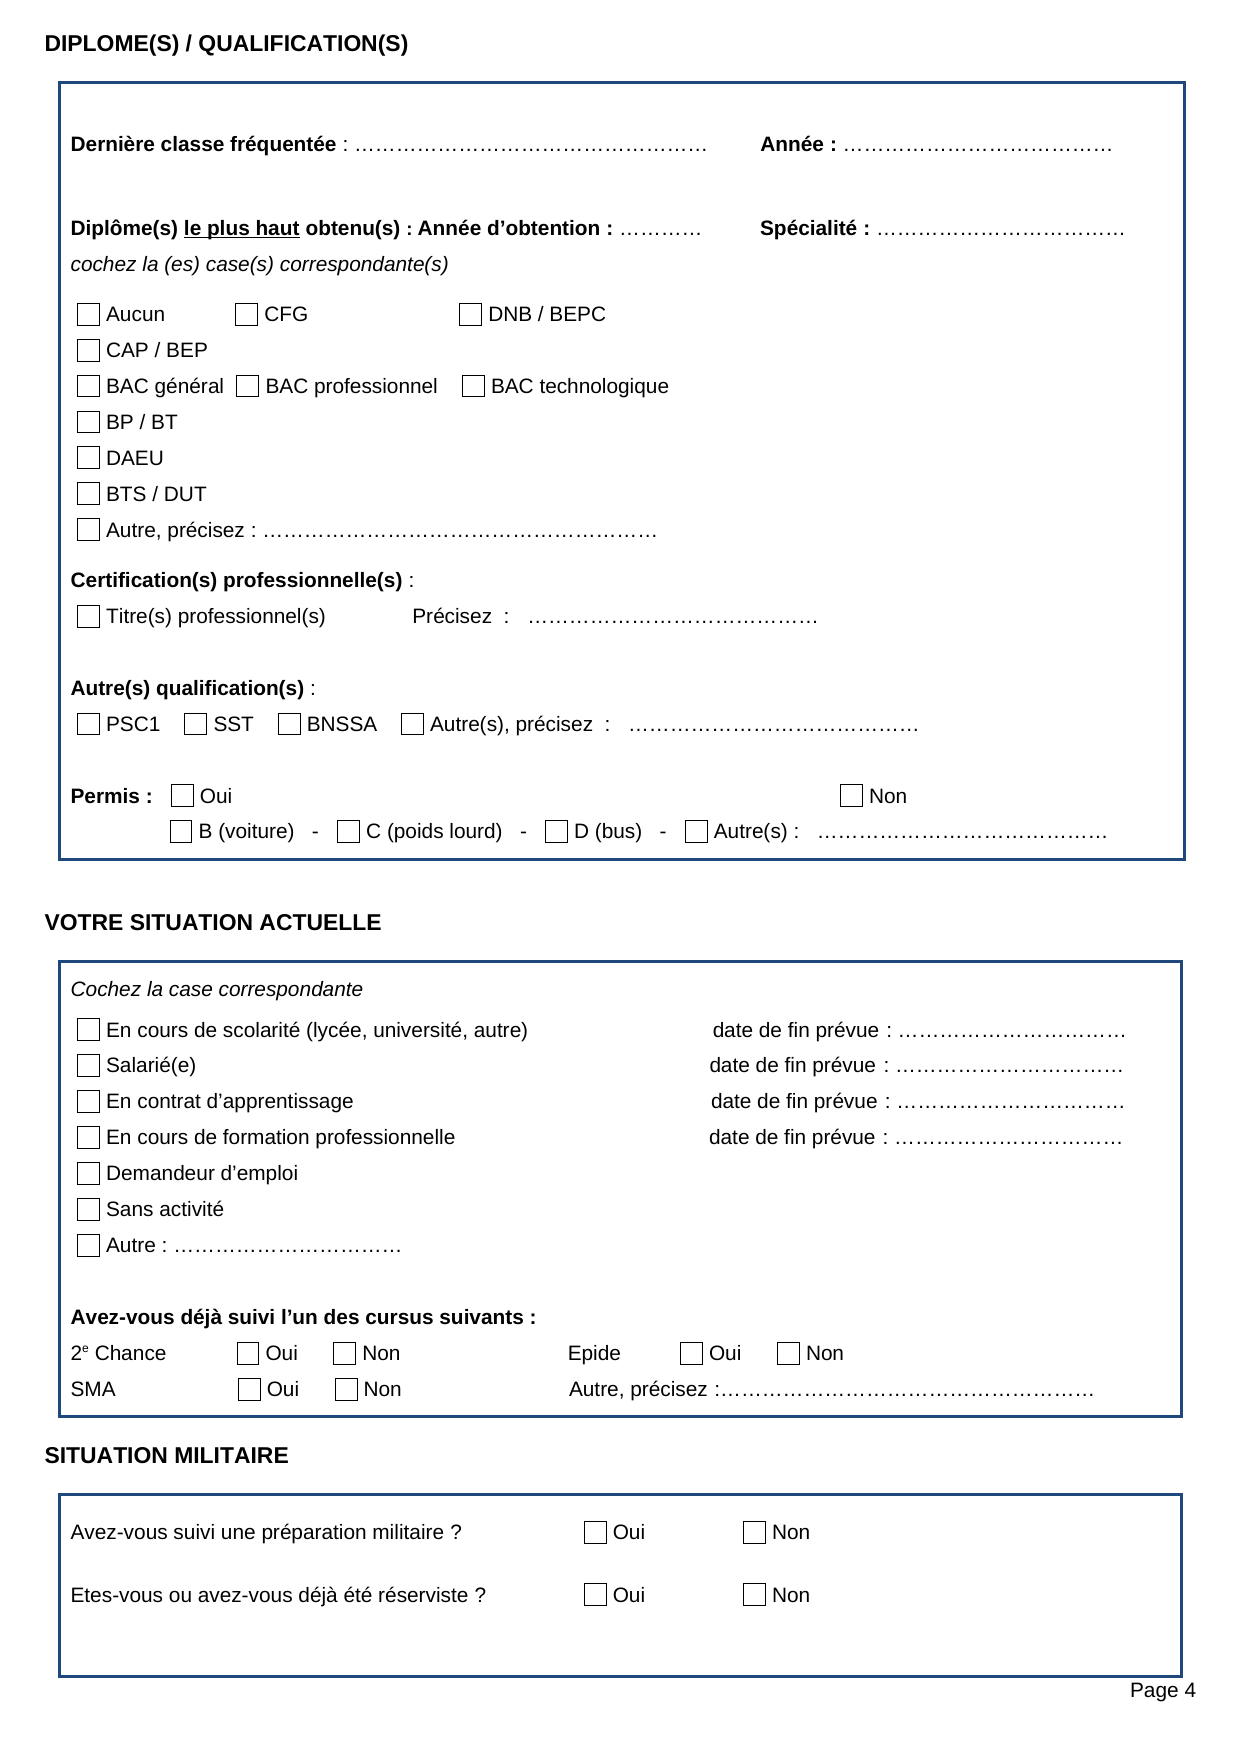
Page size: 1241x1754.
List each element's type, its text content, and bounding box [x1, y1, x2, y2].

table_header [61, 1496, 1180, 1674]
text VOTRE SITUATION ACTUELLE [44, 909, 1181, 935]
text SITUATION MILITAIRE [44, 1442, 1181, 1468]
table_header Cochez la case correspondante En cours de scolarité (lycée, université, autre) date de fin prévue : …………………………… Salarié(e) date de fin prévue : …………………………… En contrat d’apprentissage date de fin prévue : …………………………… En cours de formation professionnelle date de fin prévue : …………………………… Demandeur d’emploi Sans activité Autre : …………………………… Avez-vous déjà suivi l’un des cursus suivants : 2e Chance Oui Non Epide Oui Non SMA Oui Non Autre, précisez :……………………………………………… [61, 963, 1180, 1415]
table_header Dernière classe fréquentée : …………………………………………… Année : ………………………………… Diplôme(s) le plus haut obtenu(s) : Année d’obtention : ………… Spécialité : ……………………………… cochez la (es) case(s) correspondante(s) Aucun CFG DNB / BEPC CAP / BEP BAC général BAC professionnel BAC technologique BP / BT DAEU BTS / DUT Autre, précisez : ………………………………………………… Certification(s) professionnelle(s) : Titre(s) professionnel(s) Précisez : …………………………………… Autre(s) qualification(s) : PSC1 SST BNSSA Autre(s), précisez : …………………………………… Permis : Oui Non B (voiture) - C (poids lourd) - D (bus) - Autre(s) : …………………………………… [61, 84, 1183, 858]
text DIPLOME(S) / QUALIFICATION(S) [44, 29, 1181, 56]
